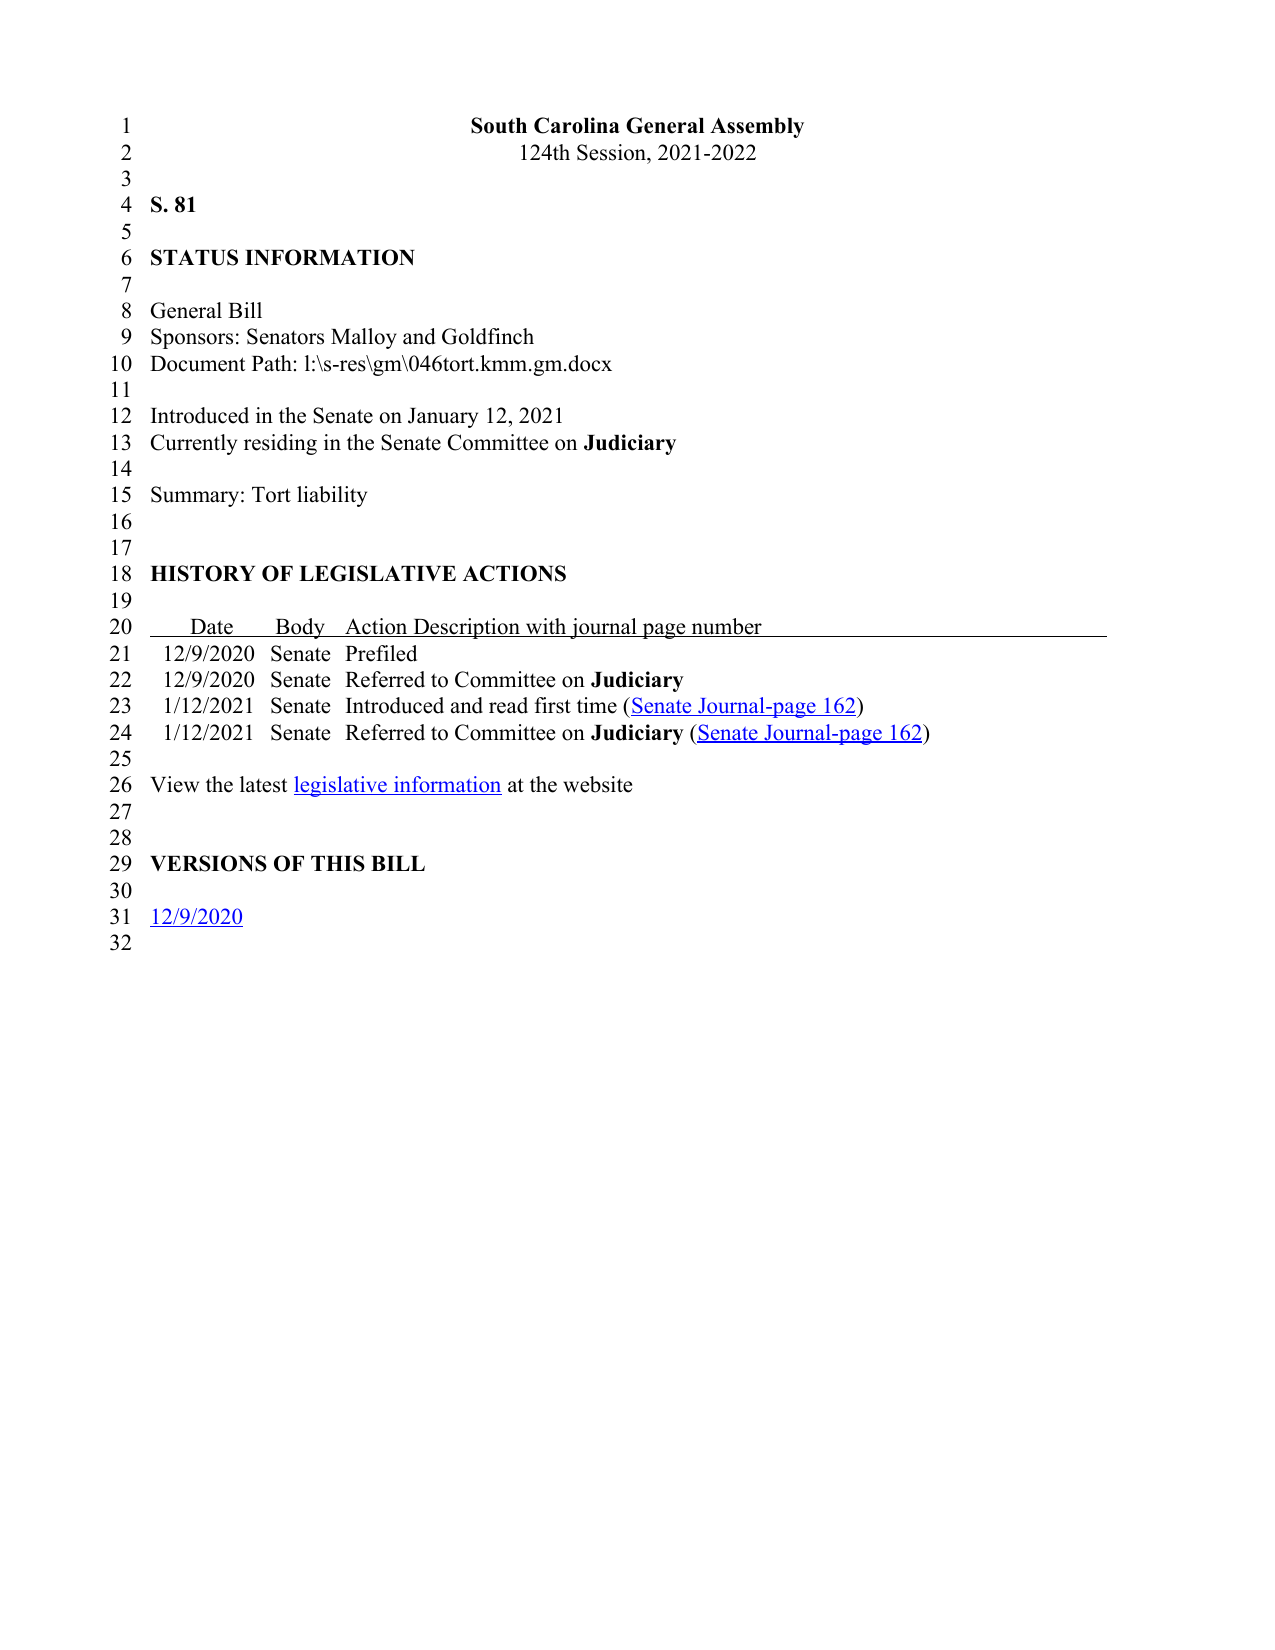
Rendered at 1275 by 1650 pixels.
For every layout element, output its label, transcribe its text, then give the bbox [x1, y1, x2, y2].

text 1/12/2021 Senate Introduced and read first time (Senate Journal-page 162) [150, 692, 1125, 719]
text General Bill [150, 297, 1125, 323]
text STATUS INFORMATION [150, 244, 1125, 271]
text HISTORY OF LEGISLATIVE ACTIONS [150, 561, 1125, 587]
text VERSIONS OF THIS BILL [150, 850, 1125, 877]
text 12/9/2020 [150, 903, 1125, 929]
text 1/12/2021 Senate Referred to Committee on Judiciary (Senate Journal-page 162) [150, 719, 1125, 745]
text Currently residing in the Senate Committee on Judiciary [150, 429, 1125, 455]
text Document Path: l:\s-res\gm\046tort.kmm.gm.docx [150, 350, 1125, 376]
text Introduced in the Senate on January 12, 2021 [150, 402, 1125, 429]
text Date Body Action Description with journal page number [150, 613, 1125, 639]
text View the latest legislative information at the website [150, 771, 1125, 798]
text Summary: Tort liability [150, 481, 1125, 508]
text 124th Session, 2021-2022 [150, 139, 1125, 165]
text Sponsors: Senators Malloy and Goldfinch [150, 323, 1125, 350]
text 12/9/2020 Senate Referred to Committee on Judiciary [150, 666, 1125, 692]
text 12/9/2020 Senate Prefiled [150, 639, 1125, 666]
text South Carolina General Assembly [150, 112, 1125, 139]
text S. 81 [150, 192, 1125, 218]
